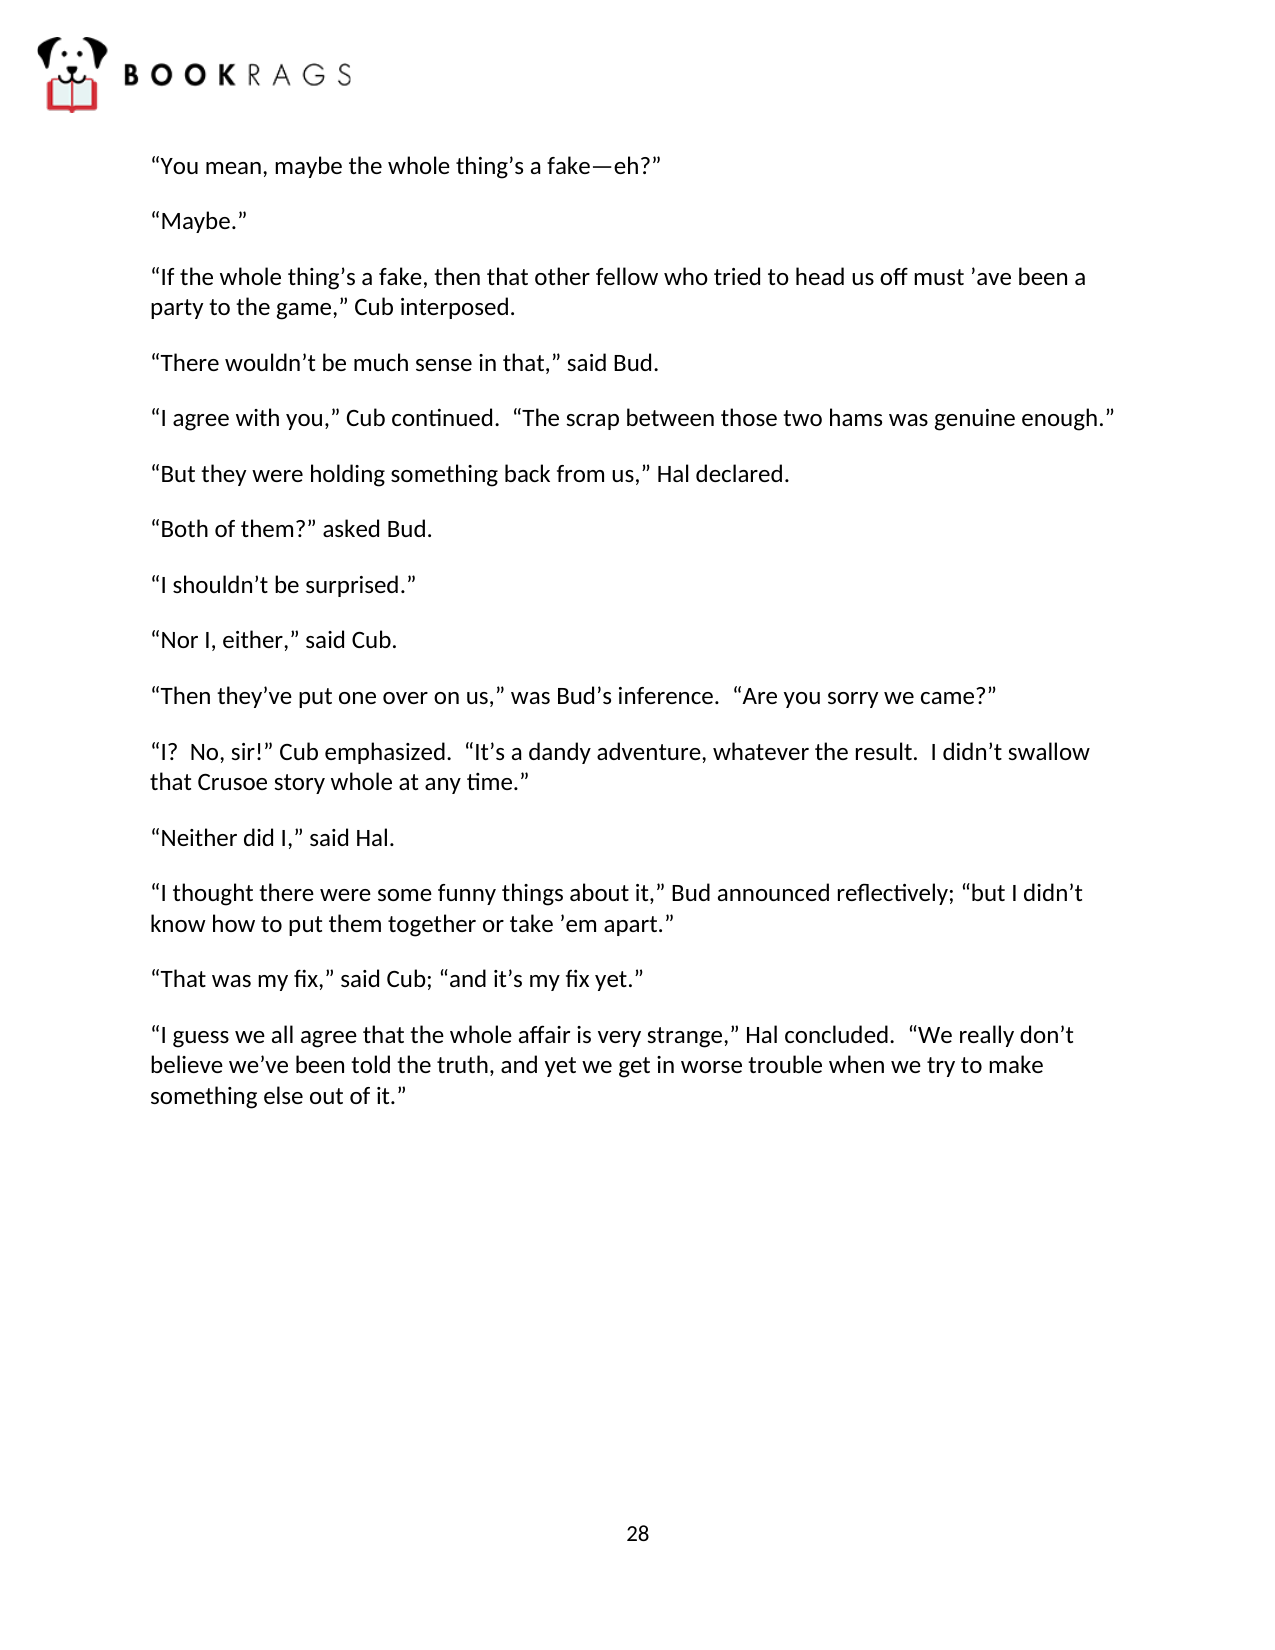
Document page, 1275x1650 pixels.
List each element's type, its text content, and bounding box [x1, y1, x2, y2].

text “Neither did I,” said Hal. [150, 822, 1125, 852]
text “Nor I, either,” said Cub. [150, 625, 1125, 655]
text “I agree with you,” Cub continued. “The scrap between those two hams was genuine enough.” [150, 403, 1125, 433]
text “Both of them?” asked Bud. [150, 514, 1125, 544]
text “I shouldn’t be surprised.” [150, 569, 1125, 600]
text “Then they’ve put one over on us,” was Bud’s inference. “Are you sorry we came?” [150, 680, 1125, 711]
text “I? No, sir!” Cub emphasized. “It’s a dandy adventure, whatever the result. I didn’t swallow that Crusoe story whole at any time.” [150, 736, 1125, 797]
text “But they were holding something back from us,” Hal declared. [150, 458, 1125, 489]
text “I thought there were some funny things about it,” Bud announced reflectively; “but I didn’t know how to put them together or take ’em apart.” [150, 877, 1125, 938]
text “Maybe.” [150, 206, 1125, 236]
text “I guess we all agree that the whole affair is very strange,” Hal concluded. “We really don’t believe we’ve been told the truth, and yet we get in worse trouble when we try to make something else out of it.” [150, 1019, 1125, 1110]
text “There wouldn’t be much sense in that,” said Bud. [150, 347, 1125, 378]
text “You mean, maybe the whole thing’s a fake—­eh?” [150, 150, 1125, 181]
text “If the whole thing’s a fake, then that other fellow who tried to head us off must ’ave been a party to the game,” Cub interposed. [150, 261, 1125, 322]
text “That was my fix,” said Cub; “and it’s my fix yet.” [150, 963, 1125, 994]
picture [37, 37, 351, 113]
